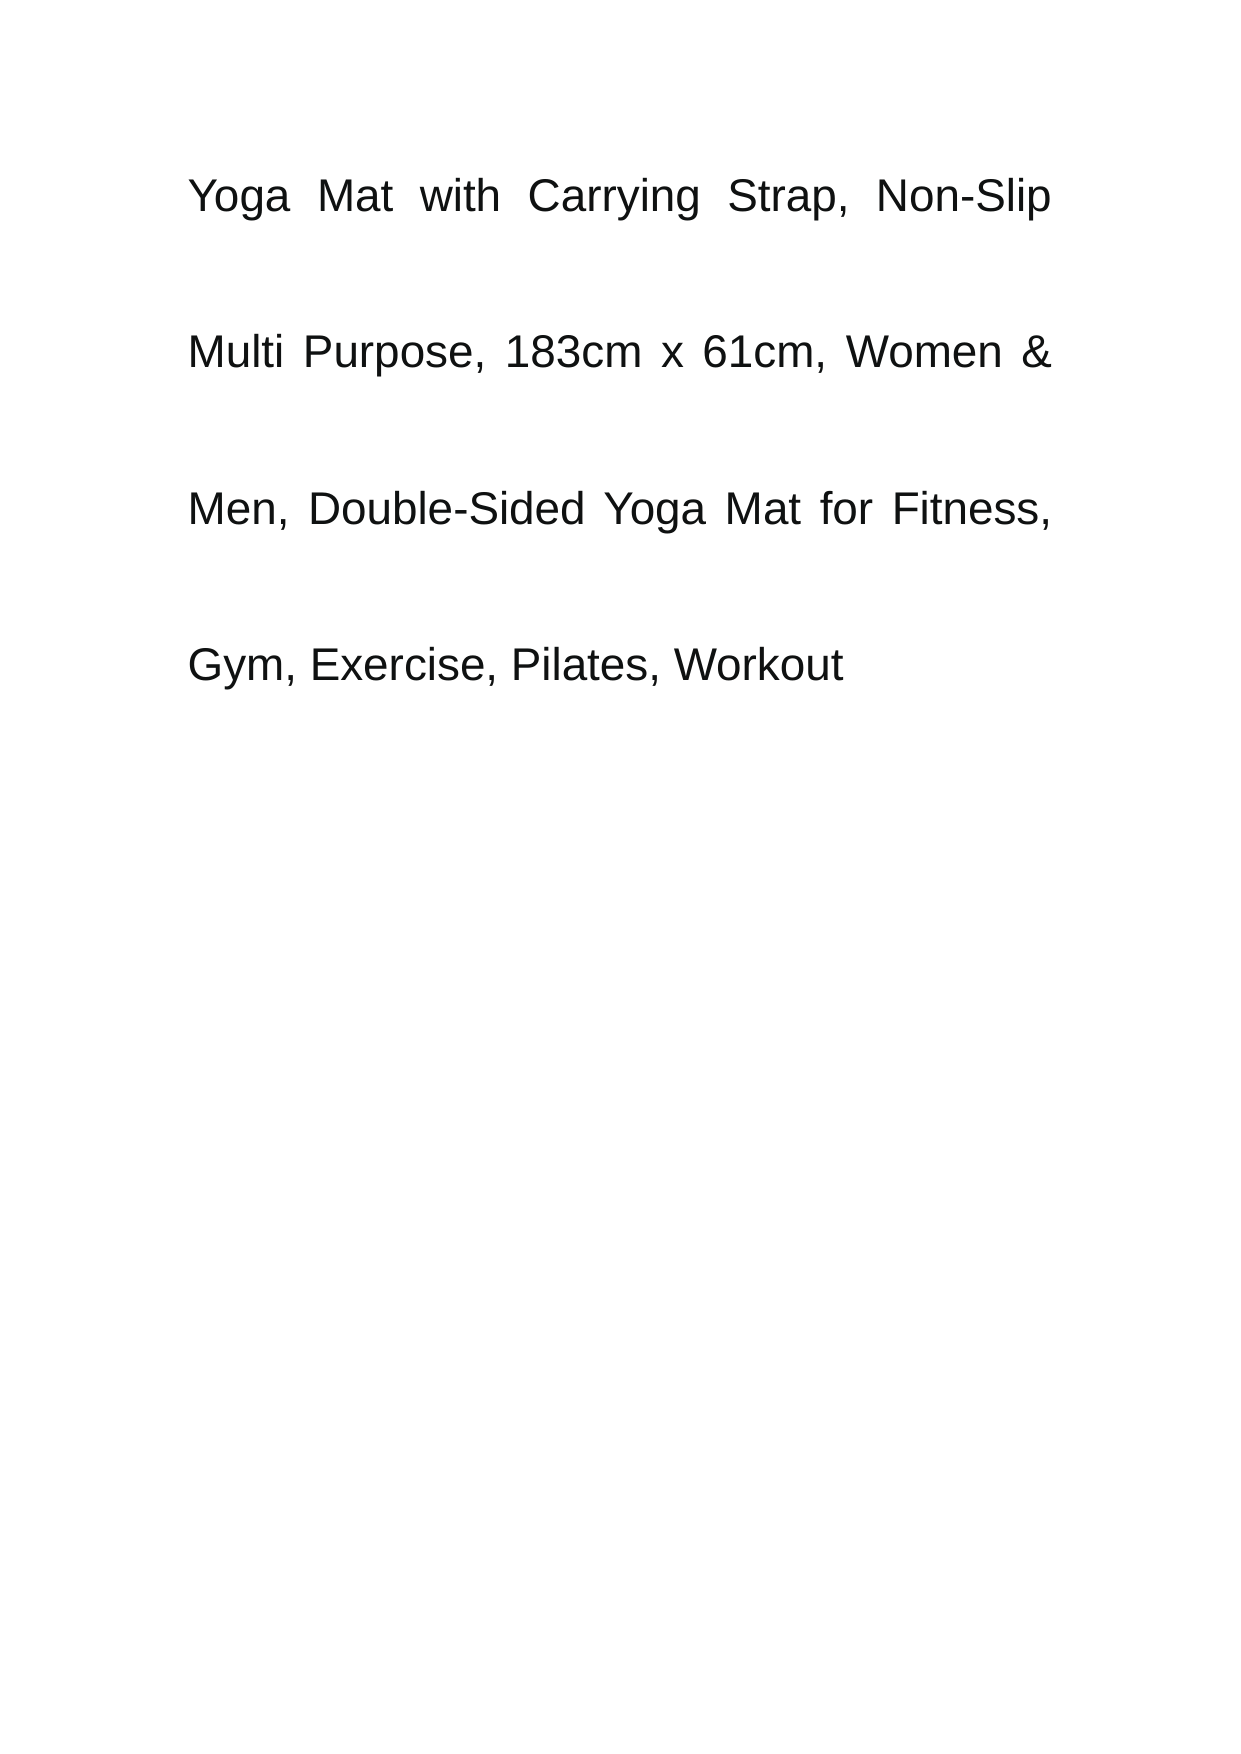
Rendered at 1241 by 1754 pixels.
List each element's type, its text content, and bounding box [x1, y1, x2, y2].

subtitle Yoga Mat with Carrying Strap, Non-Slip Multi Purpose, 183cm x 61cm, Women & Men, Double-Sided Yoga Mat for Fitness, Gym, Exercise, Pilates, Workout [187, 162, 1053, 697]
